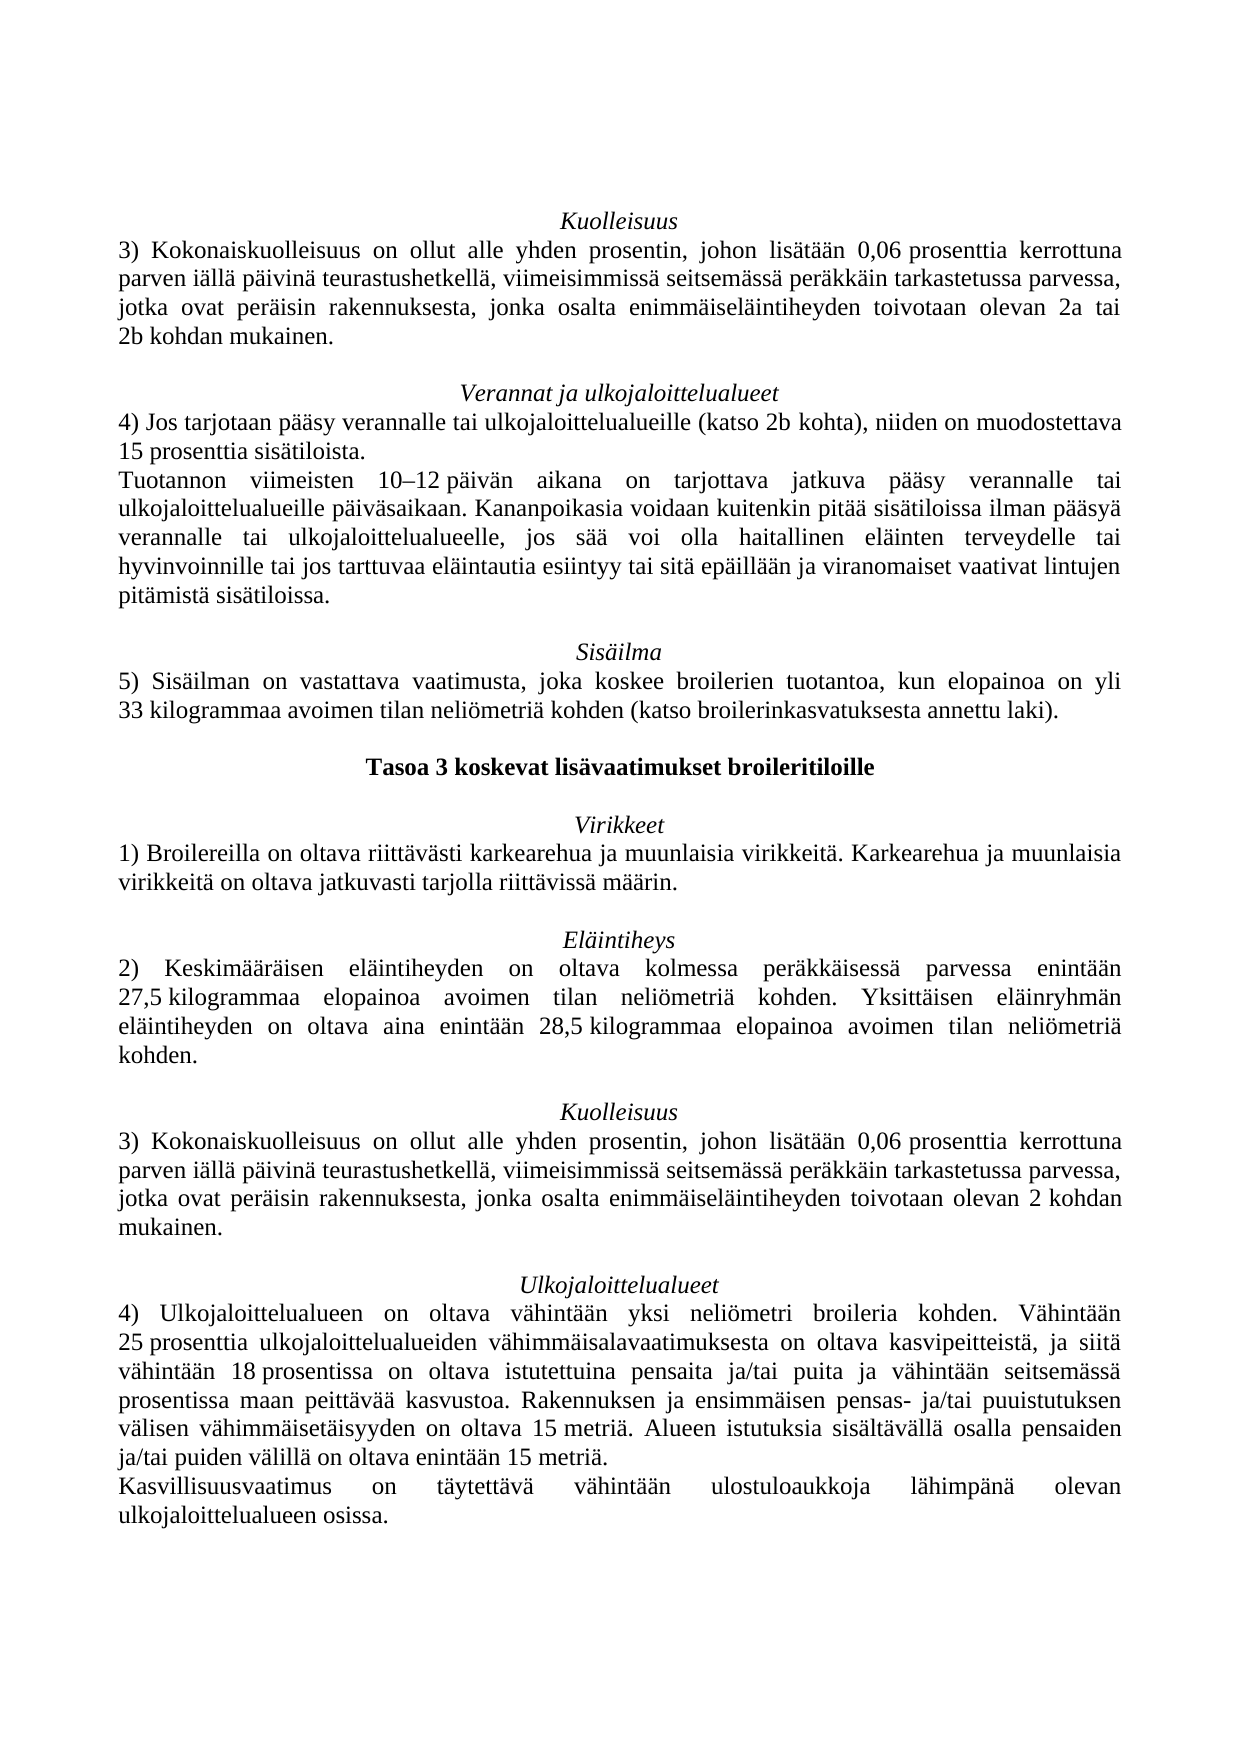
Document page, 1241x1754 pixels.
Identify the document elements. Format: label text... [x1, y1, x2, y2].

text 4) Ulkojaloittelualueen on oltava vähintään yksi neliömetri broileria kohden. Vähintään 25 prosenttia ulkojaloittelualueiden vähimmäisalavaatimuksesta on oltava kasvipeitteistä, ja siitä vähintään 18 prosentissa on oltava istutettuina pensaita ja/tai puita ja vähintään seitsemässä prosentissa maan peittävää kasvustoa. Rakennuksen ja ensimmäisen pensas- ja/tai puuistutuksen välisen vähimmäisetäisyyden on oltava 15 metriä. Alueen istutuksia sisältävällä osalla pensaiden ja/tai puiden välillä on oltava enintään 15 metriä. [118, 1298, 1122, 1471]
text Sisäilma [118, 637, 1122, 666]
text Tasoa 3 koskevat lisävaatimukset broileritiloille [118, 752, 1122, 781]
text 3) Kokonaiskuolleisuus on ollut alle yhden prosentin, johon lisätään 0,06 prosenttia kerrottuna parven iällä päivinä teurastushetkellä, viimeisimmissä seitsemässä peräkkäin tarkastetussa parvessa, jotka ovat peräisin rakennuksesta, jonka osalta enimmäiseläintiheyden toivotaan olevan 2a tai 2b kohdan mukainen. [118, 235, 1122, 350]
text Virikkeet [118, 810, 1122, 838]
text Kuolleisuus [118, 1097, 1122, 1126]
text 3) Kokonaiskuolleisuus on ollut alle yhden prosentin, johon lisätään 0,06 prosenttia kerrottuna parven iällä päivinä teurastushetkellä, viimeisimmissä seitsemässä peräkkäin tarkastetussa parvessa, jotka ovat peräisin rakennuksesta, jonka osalta enimmäiseläintiheyden toivotaan olevan 2 kohdan mukainen. [118, 1126, 1122, 1241]
text 5) Sisäilman on vastattava vaatimusta, joka koskee broilerien tuotantoa, kun elopainoa on yli 33 kilogrammaa avoimen tilan neliömetriä kohden (katso broilerinkasvatuksesta annettu laki). [118, 666, 1122, 723]
text 2) Keskimääräisen eläintiheyden on oltava kolmessa peräkkäisessä parvessa enintään 27,5 kilogrammaa elopainoa avoimen tilan neliömetriä kohden. Yksittäisen eläinryhmän eläintiheyden on oltava aina enintään 28,5 kilogrammaa elopainoa avoimen tilan neliömetriä kohden. [118, 953, 1122, 1068]
text Eläintiheys [118, 925, 1122, 953]
text 1) Broilereilla on oltava riittävästi karkearehua ja muunlaisia virikkeitä. Karkearehua ja muunlaisia virikkeitä on oltava jatkuvasti tarjolla riittävissä määrin. [118, 838, 1122, 896]
text Tuotannon viimeisten 10–12 päivän aikana on tarjottava jatkuva pääsy verannalle tai ulkojaloittelualueille päiväsaikaan. Kananpoikasia voidaan kuitenkin pitää sisätiloissa ilman pääsyä verannalle tai ulkojaloittelualueelle, jos sää voi olla haitallinen eläinten terveydelle tai hyvinvoinnille tai jos tarttuvaa eläintautia esiintyy tai sitä epäillään ja viranomaiset vaativat lintujen pitämistä sisätiloissa. [118, 465, 1122, 608]
text Ulkojaloittelualueet [118, 1270, 1122, 1298]
text Kasvillisuusvaatimus on täytettävä vähintään ulostuloaukkoja lähimpänä olevan ulkojaloittelualueen osissa. [118, 1471, 1122, 1528]
text 4) Jos tarjotaan pääsy verannalle tai ulkojaloittelualueille (katso 2b kohta), niiden on muodostettava 15 prosenttia sisätiloista. [118, 407, 1122, 465]
text Kuolleisuus [118, 206, 1122, 235]
text Verannat ja ulkojaloittelualueet [118, 378, 1122, 407]
